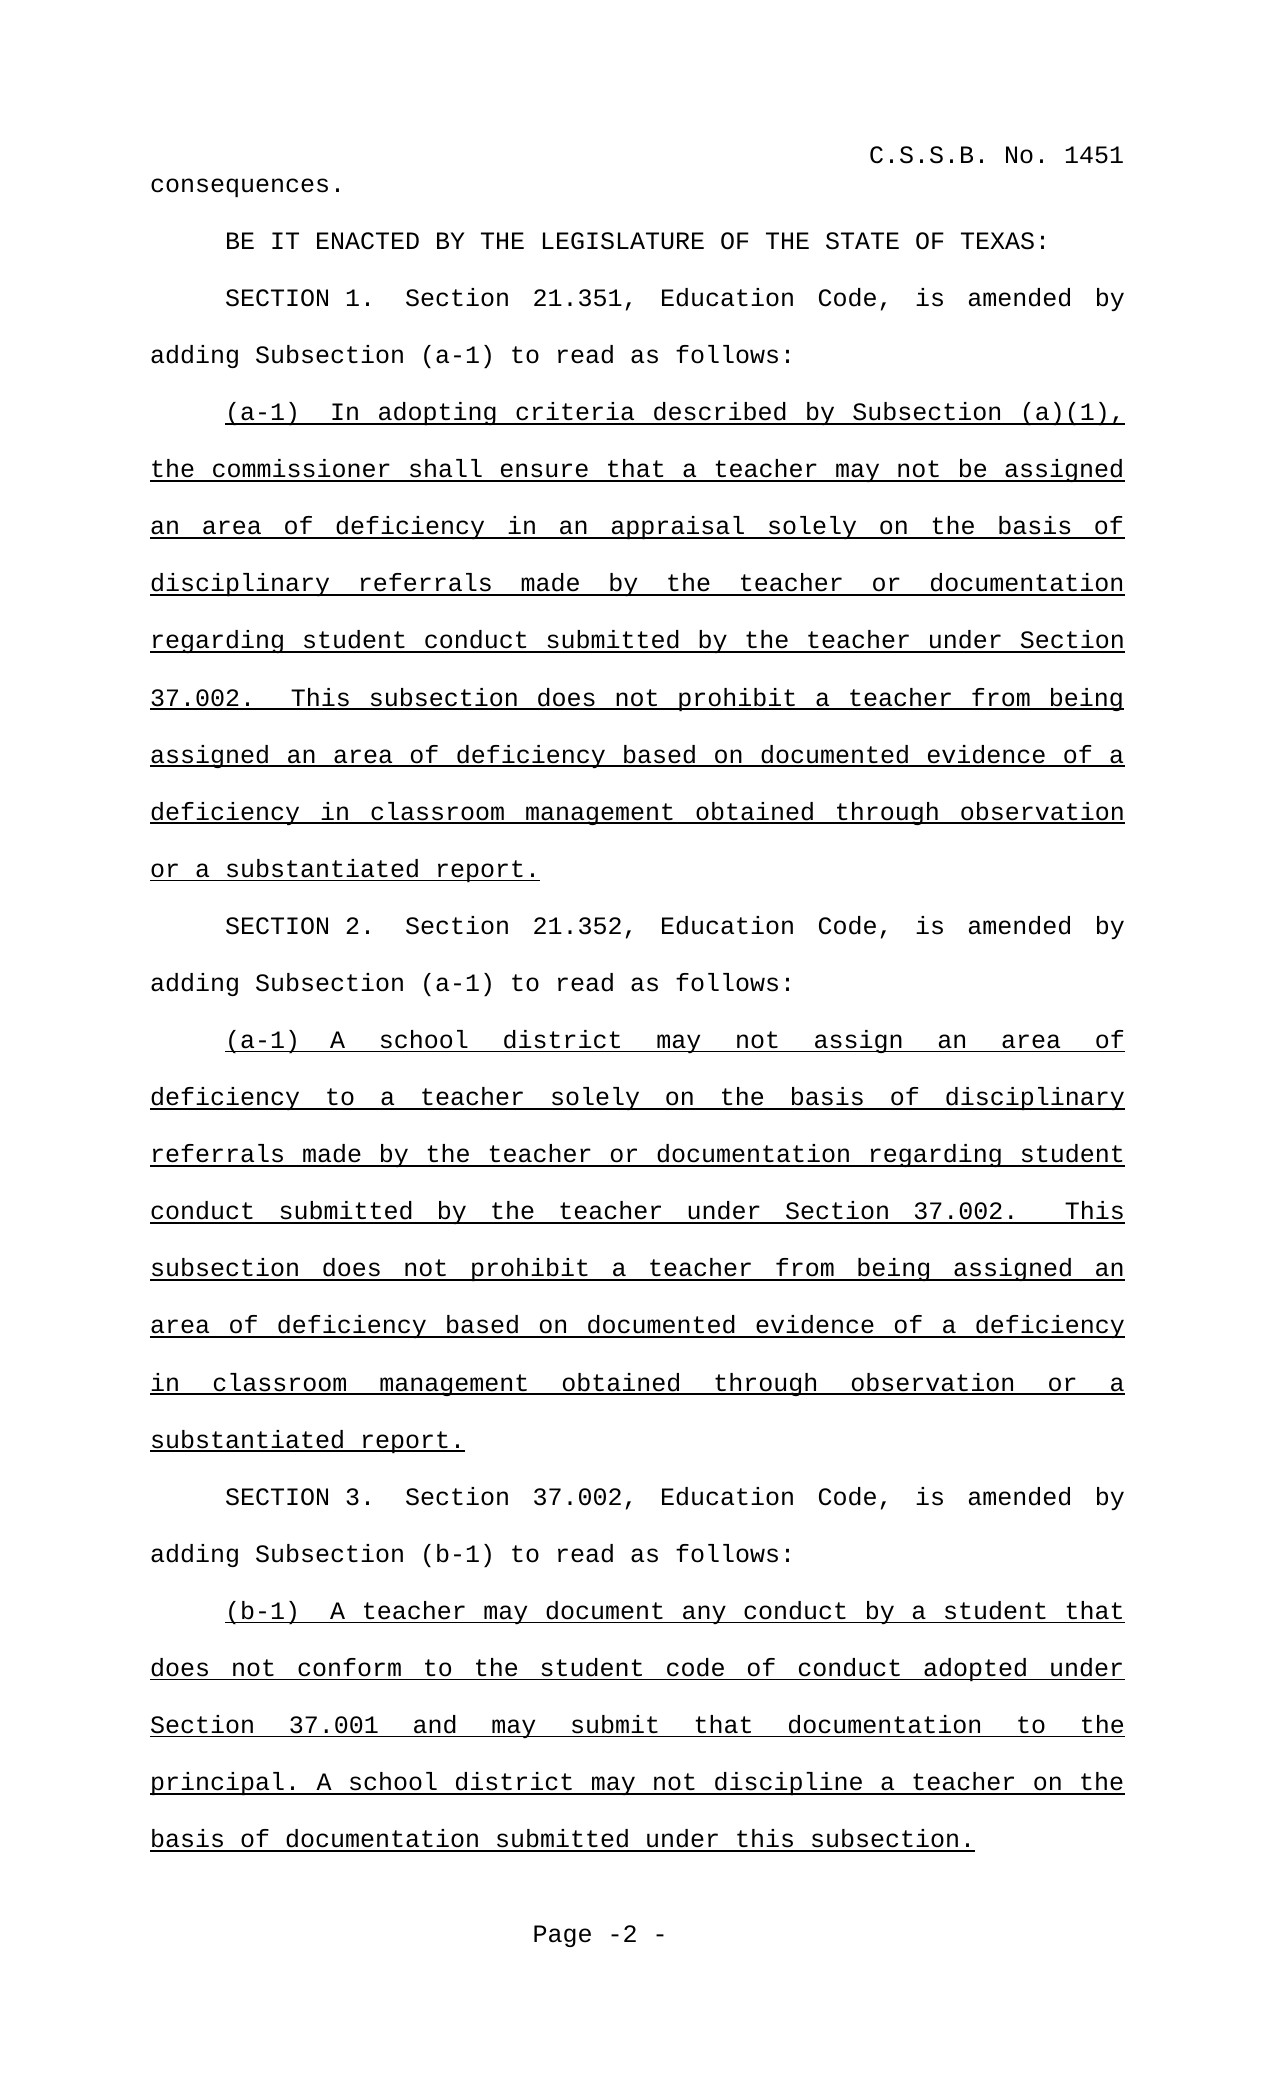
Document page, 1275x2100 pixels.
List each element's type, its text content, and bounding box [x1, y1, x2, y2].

text SECTION 2. Section 21.352, Education Code, is amended by adding Subsection (a-1) to read as follows: [150, 913, 1125, 999]
text (a-1) A school district may not assign an area of deficiency to a teacher solely on the basis of disciplinary referrals made by the teacher or documentation regarding student conduct submitted by the teacher under Section 37.002. This subsection does not prohibit a teacher from being assigned an area of deficiency based on documented evidence of a deficiency in classroom management obtained through observation or a substantiated report. [150, 1167, 1125, 1222]
text (a-1) In adopting criteria described by Subsection (a)(1), the commissioner shall ensure that a teacher may not be assigned an area of deficiency in an appraisal solely on the basis of disciplinary referrals made by the teacher or documentation regarding student conduct submitted by the teacher under Section 37.002. This subsection does not prohibit a teacher from being assigned an area of deficiency based on documented evidence of a deficiency in classroom management obtained through observation or a substantiated report. [150, 539, 1125, 594]
text (b-1) A teacher may document any conduct by a student that does not conform to the student code of conduct adopted under Section 37.001 and may submit that documentation to the principal. A school district may not discipline a teacher on the basis of documentation submitted under this subsection. [150, 1598, 1125, 1679]
text (a-1) In adopting criteria described by Subsection (a)(1), the commissioner shall ensure that a teacher may not be assigned an area of deficiency in an appraisal solely on the basis of disciplinary referrals made by the teacher or documentation regarding student conduct submitted by the teacher under Section 37.002. This subsection does not prohibit a teacher from being assigned an area of deficiency based on documented evidence of a deficiency in classroom management obtained through observation or a substantiated report. [150, 596, 1125, 651]
text (a-1) A school district may not assign an area of deficiency to a teacher solely on the basis of disciplinary referrals made by the teacher or documentation regarding student conduct submitted by the teacher under Section 37.002. This subsection does not prohibit a teacher from being assigned an area of deficiency based on documented evidence of a deficiency in classroom management obtained through observation or a substantiated report. [150, 1338, 1125, 1393]
text (a-1) In adopting criteria described by Subsection (a)(1), the commissioner shall ensure that a teacher may not be assigned an area of deficiency in an appraisal solely on the basis of disciplinary referrals made by the teacher or documentation regarding student conduct submitted by the teacher under Section 37.002. This subsection does not prohibit a teacher from being assigned an area of deficiency based on documented evidence of a deficiency in classroom management obtained through observation or a substantiated report. [150, 653, 1125, 765]
text SECTION 3. Section 37.002, Education Code, is amended by adding Subsection (b-1) to read as follows: [150, 1484, 1125, 1570]
text (a-1) A school district may not assign an area of deficiency to a teacher solely on the basis of disciplinary referrals made by the teacher or documentation regarding student conduct submitted by the teacher under Section 37.002. This subsection does not prohibit a teacher from being assigned an area of deficiency based on documented evidence of a deficiency in classroom management obtained through observation or a substantiated report. [150, 1224, 1125, 1279]
text (a-1) In adopting criteria described by Subsection (a)(1), the commissioner shall ensure that a teacher may not be assigned an area of deficiency in an appraisal solely on the basis of disciplinary referrals made by the teacher or documentation regarding student conduct submitted by the teacher under Section 37.002. This subsection does not prohibit a teacher from being assigned an area of deficiency based on documented evidence of a deficiency in classroom management obtained through observation or a substantiated report. [150, 767, 1125, 822]
text (b-1) A teacher may document any conduct by a student that does not conform to the student code of conduct adopted under Section 37.001 and may submit that documentation to the principal. A school district may not discipline a teacher on the basis of documentation submitted under this subsection. [150, 1680, 1125, 1736]
text (b-1) A teacher may document any conduct by a student that does not conform to the student code of conduct adopted under Section 37.001 and may submit that documentation to the principal. A school district may not discipline a teacher on the basis of documentation submitted under this subsection. [150, 1737, 1125, 1793]
text (a-1) In adopting criteria described by Subsection (a)(1), the commissioner shall ensure that a teacher may not be assigned an area of deficiency in an appraisal solely on the basis of disciplinary referrals made by the teacher or documentation regarding student conduct submitted by the teacher under Section 37.002. This subsection does not prohibit a teacher from being assigned an area of deficiency based on documented evidence of a deficiency in classroom management obtained through observation or a substantiated report. [150, 399, 1125, 480]
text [150, 171, 1125, 200]
text (a-1) In adopting criteria described by Subsection (a)(1), the commissioner shall ensure that a teacher may not be assigned an area of deficiency in an appraisal solely on the basis of disciplinary referrals made by the teacher or documentation regarding student conduct submitted by the teacher under Section 37.002. This subsection does not prohibit a teacher from being assigned an area of deficiency based on documented evidence of a deficiency in classroom management obtained through observation or a substantiated report. [150, 482, 1125, 537]
text (a-1) A school district may not assign an area of deficiency to a teacher solely on the basis of disciplinary referrals made by the teacher or documentation regarding student conduct submitted by the teacher under Section 37.002. This subsection does not prohibit a teacher from being assigned an area of deficiency based on documented evidence of a deficiency in classroom management obtained through observation or a substantiated report. [150, 1395, 1125, 1456]
text (a-1) A school district may not assign an area of deficiency to a teacher solely on the basis of disciplinary referrals made by the teacher or documentation regarding student conduct submitted by the teacher under Section 37.002. This subsection does not prohibit a teacher from being assigned an area of deficiency based on documented evidence of a deficiency in classroom management obtained through observation or a substantiated report. [150, 1110, 1125, 1165]
text (a-1) In adopting criteria described by Subsection (a)(1), the commissioner shall ensure that a teacher may not be assigned an area of deficiency in an appraisal solely on the basis of disciplinary referrals made by the teacher or documentation regarding student conduct submitted by the teacher under Section 37.002. This subsection does not prohibit a teacher from being assigned an area of deficiency based on documented evidence of a deficiency in classroom management obtained through observation or a substantiated report. [150, 824, 1125, 885]
text (b-1) A teacher may document any conduct by a student that does not conform to the student code of conduct adopted under Section 37.001 and may submit that documentation to the principal. A school district may not discipline a teacher on the basis of documentation submitted under this subsection. [150, 1795, 1125, 1855]
text (a-1) A school district may not assign an area of deficiency to a teacher solely on the basis of disciplinary referrals made by the teacher or documentation regarding student conduct submitted by the teacher under Section 37.002. This subsection does not prohibit a teacher from being assigned an area of deficiency based on documented evidence of a deficiency in classroom management obtained through observation or a substantiated report. [150, 1027, 1125, 1108]
text SECTION 1. Section 21.351, Education Code, is amended by adding Subsection (a-1) to read as follows: [150, 285, 1125, 371]
text (a-1) A school district may not assign an area of deficiency to a teacher solely on the basis of disciplinary referrals made by the teacher or documentation regarding student conduct submitted by the teacher under Section 37.002. This subsection does not prohibit a teacher from being assigned an area of deficiency based on documented evidence of a deficiency in classroom management obtained through observation or a substantiated report. [150, 1281, 1125, 1336]
text BE IT ENACTED BY THE LEGISLATURE OF THE STATE OF TEXAS: [150, 228, 1125, 257]
